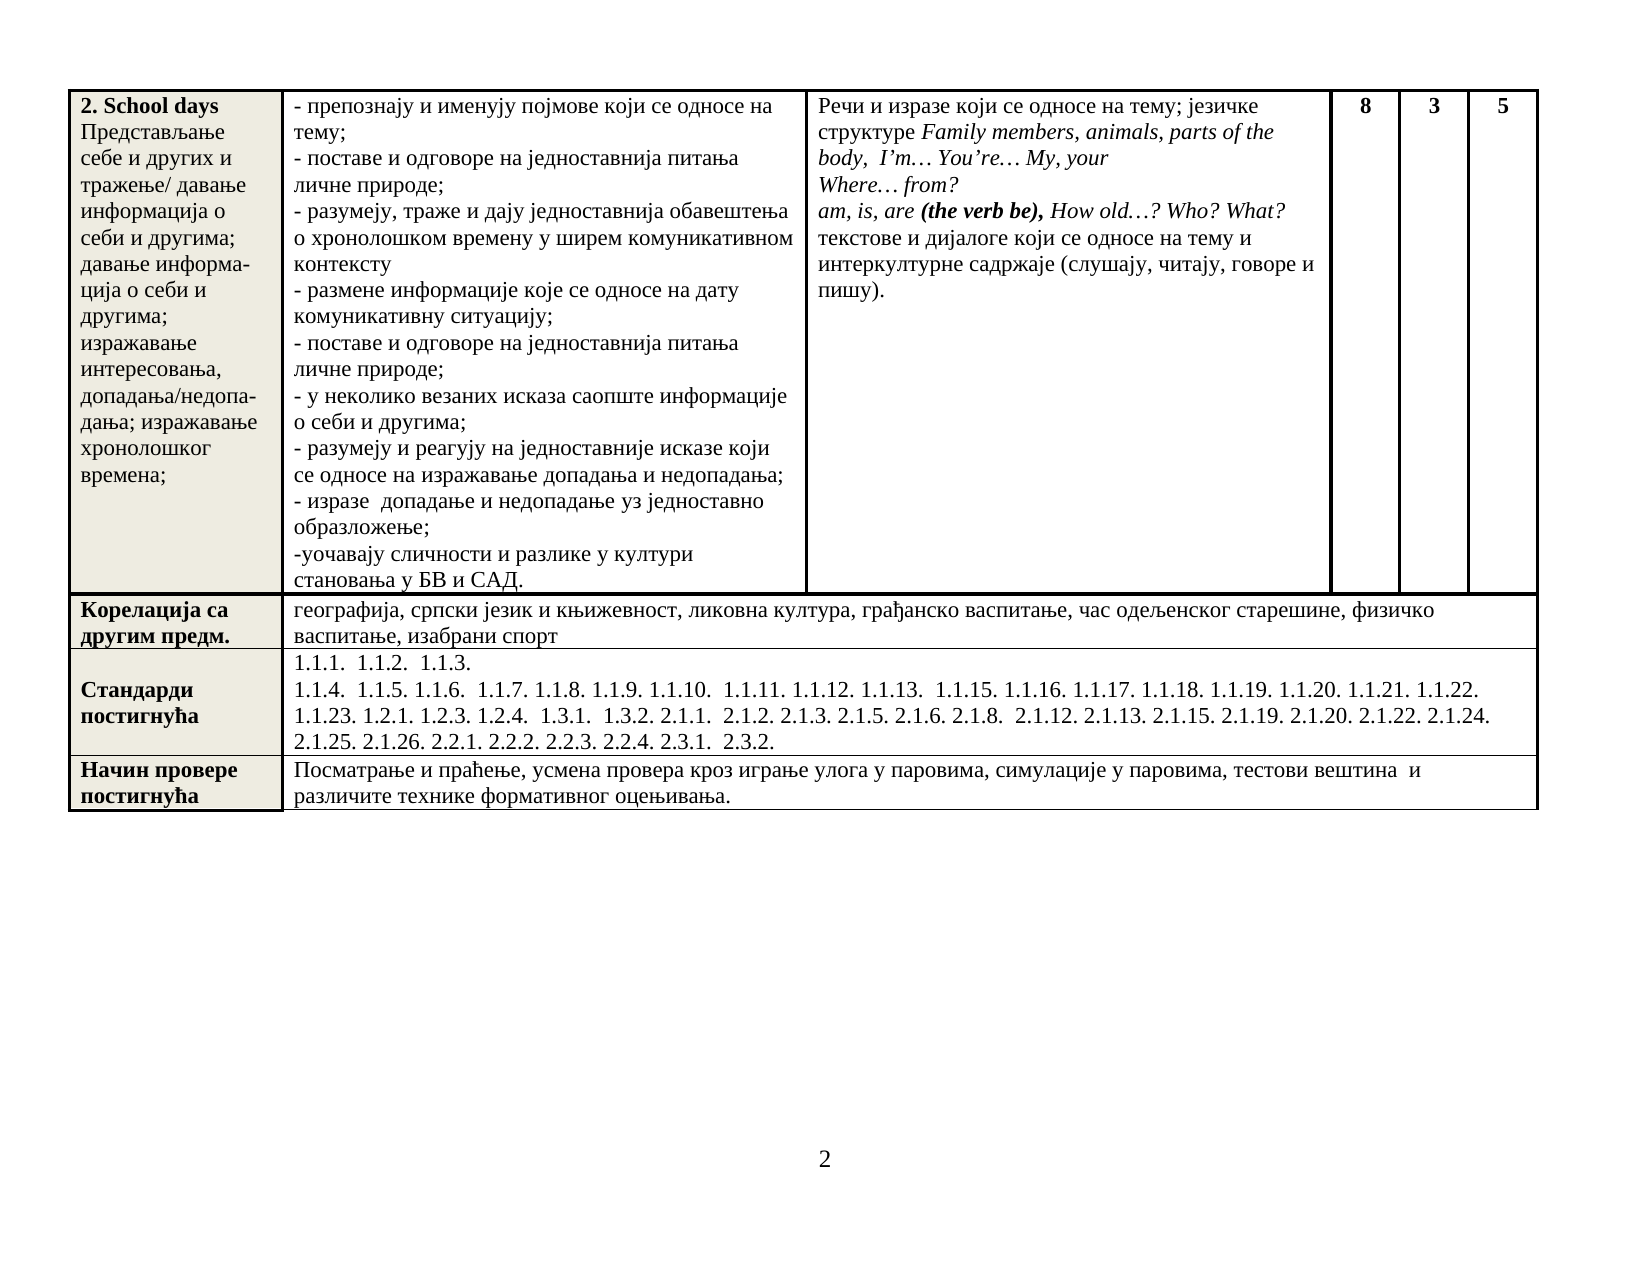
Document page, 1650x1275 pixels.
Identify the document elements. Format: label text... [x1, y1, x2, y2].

table_cell географија, српски језик и књижевност, ликовна култура, грађанско васпитање, час одељенског старешине, физичко васпитање, изабрани спорт [284, 596, 1536, 648]
table_cell 1.1.1. 1.1.2. 1.1.3. 1.1.4. 1.1.5. 1.1.6. 1.1.7. 1.1.8. 1.1.9. 1.1.10. 1.1.11. 1.1.12. 1.1.13. 1.1.15. 1.1.16. 1.1.17. 1.1.18. 1.1.19. 1.1.20. 1.1.21. 1.1.22. 1.1.23. 1.2.1. 1.2.3. 1.2.4. 1.3.1. 1.3.2. 2.1.1. 2.1.2. 2.1.3. 2.1.5. 2.1.6. 2.1.8. 2.1.12. 2.1.13. 2.1.15. 2.1.19. 2.1.20. 2.1.22. 2.1.24. 2.1.25. 2.1.26. 2.2.1. 2.2.2. 2.2.3. 2.2.4. 2.3.1. 2.3.2. [284, 649, 1536, 755]
table_header Речи и изразе који се односе на тему; језичке структуре Family members, animals, parts of the body, I’m… You’re… My, your Where… from? am, is, are (the verb be), How old…? Who? What? текстове и дијалоге који се односе на тему и интеркултурне садржаје (слушају, читају, говоре и пишу). [808, 92, 1329, 592]
table_cell Корелација са другим предм. [71, 596, 281, 648]
table_cell Посматрање и праћење, усмена провера кроз играње улога у паровима, симулације у паровима, тестови вештина и различите технике формативног оцењивања. [284, 756, 1536, 808]
table_header - препознају и именују појмове који се односе на тему; - поставе и одговоре на једноставнија питања личне природе; - разумеју, траже и дају једноставнија обавештења о хронолошком времену у ширем комуникативном контексту - размене информације које се односе на дату комуникативну ситуацију; - поставе и одговоре на једноставнија питања личне природе; - у неколико везаних исказа саопште информације о себи и другима; - разумеју и реагују на једноставније исказе који се односе на изражавање допадања и недопадања; - изразе допадање и недопадање уз једноставно образложење; -уочавају сличности и разлике у култури становања у БВ и САД. [284, 92, 805, 592]
table_header 3 [1401, 92, 1467, 592]
table_header 5 [1470, 92, 1536, 592]
table_header 2. School days Представљање себе и других и тражење/ давање информација о себи и другима; давање информа-ција о себи и другима; изражавање интересовања, допадања/недопа-дања; изражавање хронолошког времена; [71, 92, 281, 592]
table_header 8 [1333, 92, 1398, 592]
table_cell Начин провере постигнућа [71, 756, 281, 808]
table_cell Стандарди постигнућа [71, 649, 281, 755]
